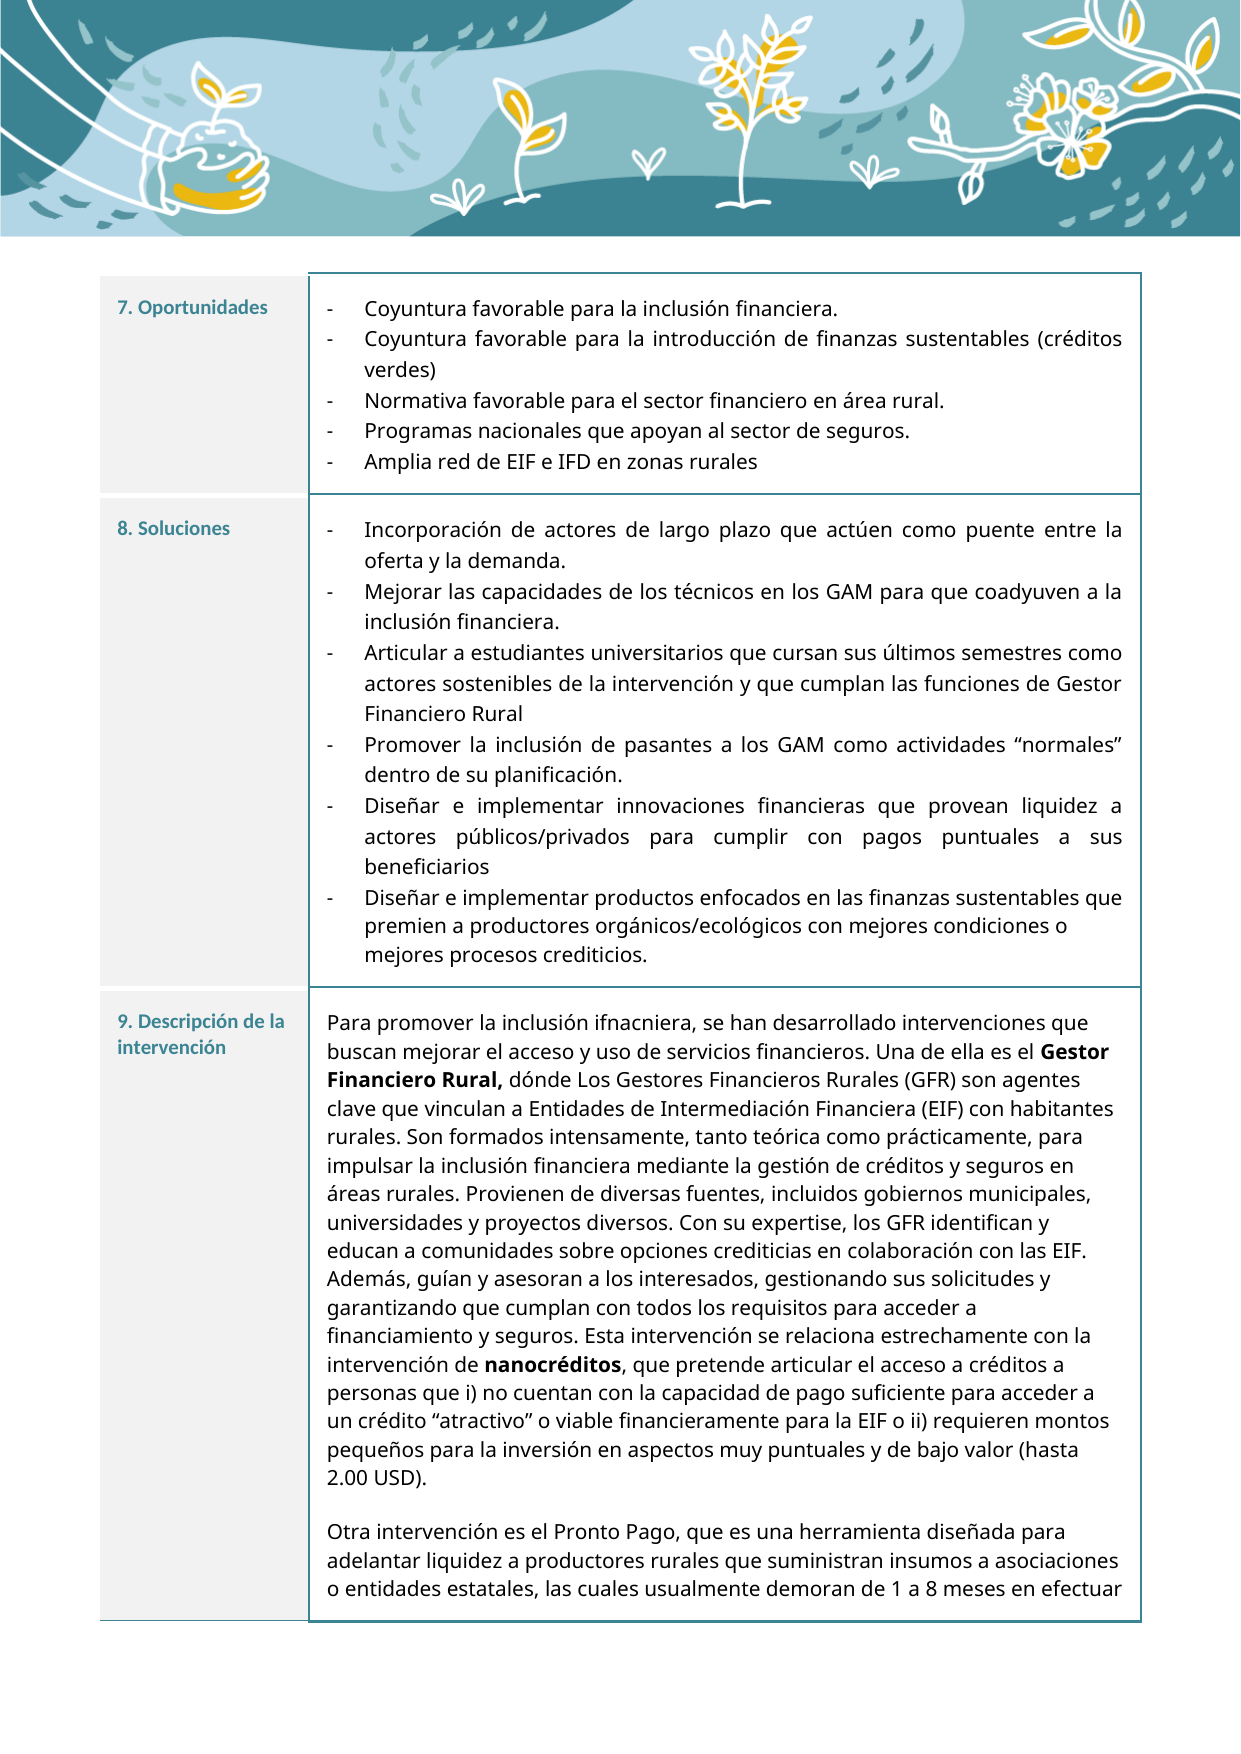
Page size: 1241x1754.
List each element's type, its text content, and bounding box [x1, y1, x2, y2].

picture [0, 0, 1241, 237]
table_cell 7. Oportunidades [100, 276, 308, 493]
table_cell 9. Descripción de la intervención [100, 991, 308, 1620]
table_cell Incorporación de actores de largo plazo que actúen como puente entre la oferta y la demanda. Mejorar las capacidades de los técnicos en los GAM para que coadyuven a la inclusión financiera. Articular a estudiantes universitarios que cursan sus últimos semestres como actores sostenibles de la intervención y que cumplan las funciones de Gestor Financiero Rural Promover la inclusión de pasantes a los GAM como actividades “normales” dentro de su planificación. Diseñar e implementar innovaciones financieras que provean liquidez a actores públicos/privados para cumplir con pagos puntuales a sus beneficiarios Diseñar e implementar productos enfocados en las finanzas sustentables que premien a productores orgánicos/ecológicos con mejores condiciones o mejores procesos crediticios. [310, 495, 1140, 986]
table_cell 8. Soluciones [100, 498, 308, 986]
table_cell Coyuntura favorable para la inclusión financiera. Coyuntura favorable para la introducción de finanzas sustentables (créditos verdes) Normativa favorable para el sector financiero en área rural. Programas nacionales que apoyan al sector de seguros. Amplia red de EIF e IFD en zonas rurales [310, 274, 1140, 493]
